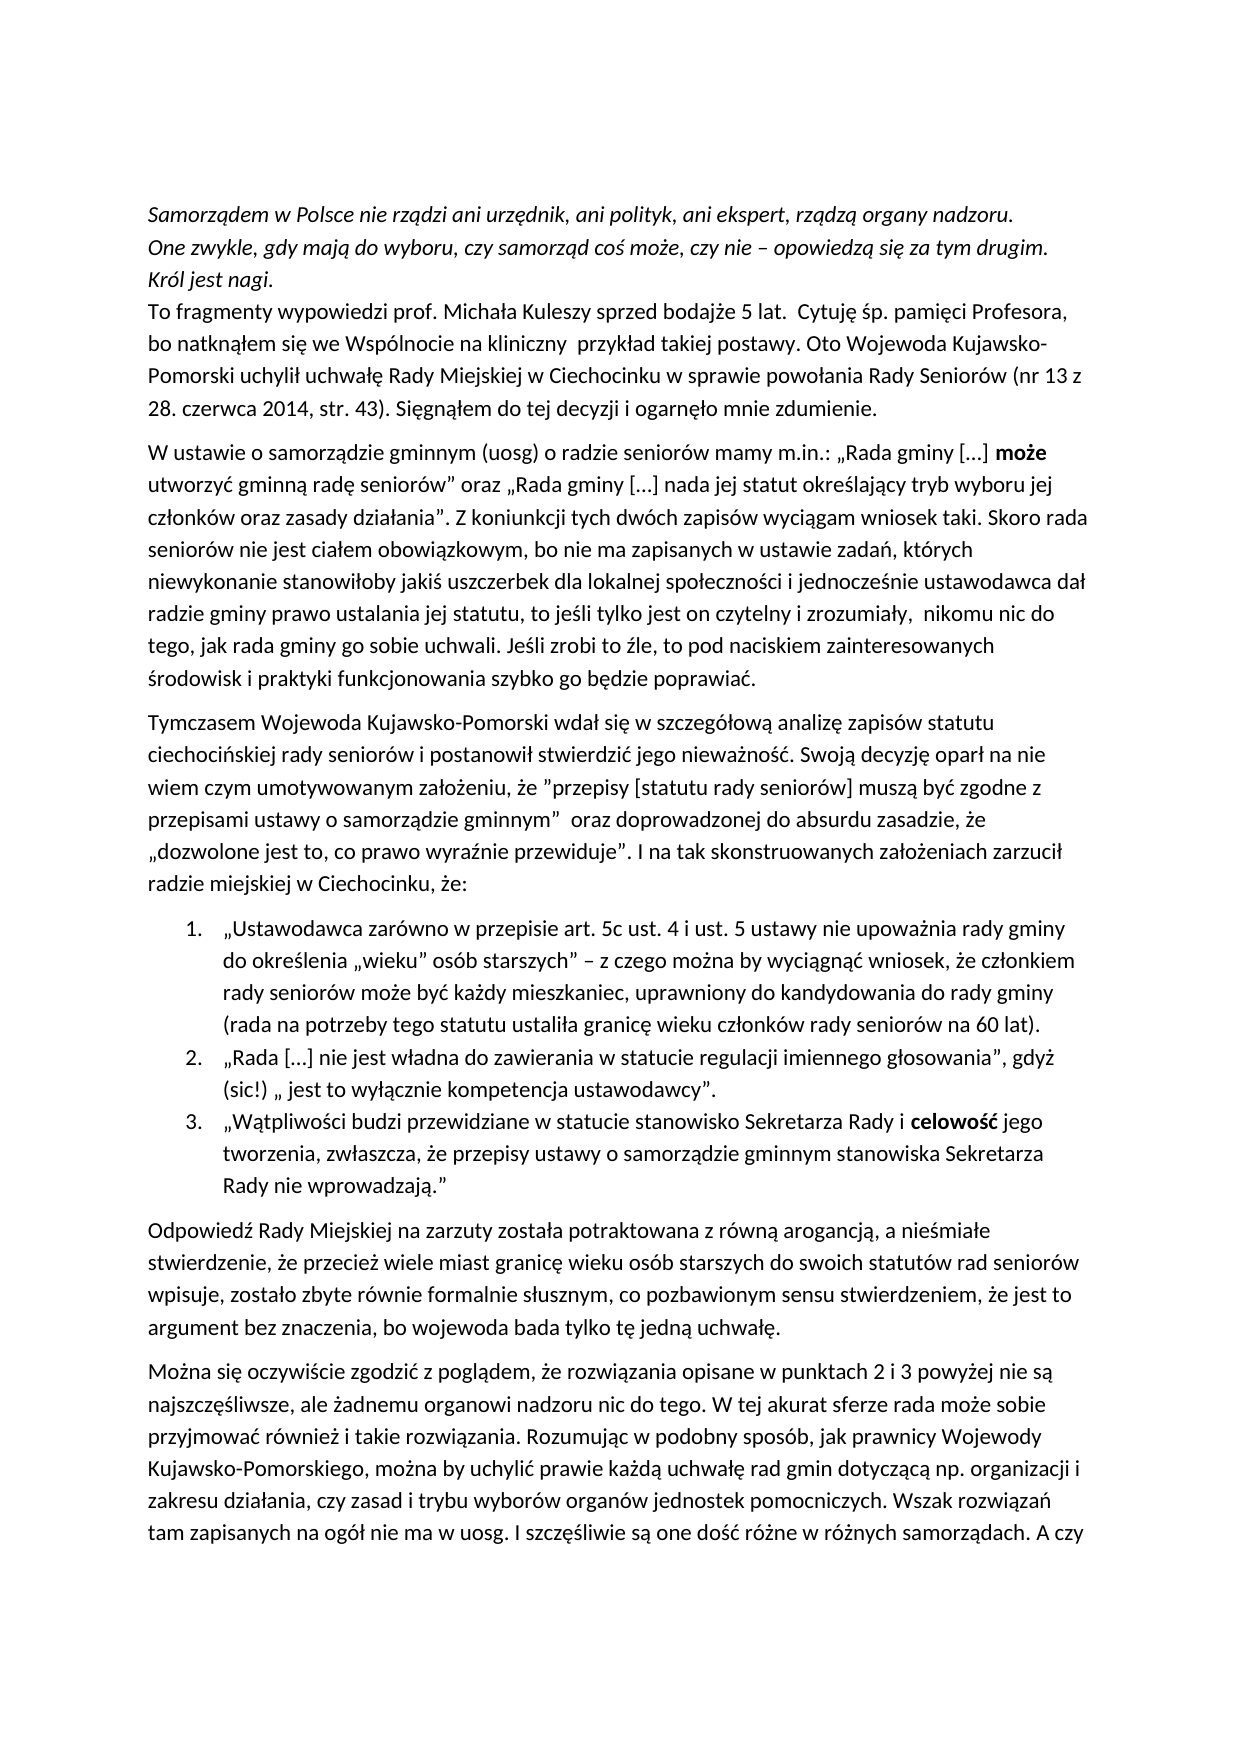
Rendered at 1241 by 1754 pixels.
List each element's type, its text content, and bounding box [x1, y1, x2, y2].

text W ustawie o samorządzie gminnym (uosg) o radzie seniorów mamy m.in.: „Rada gminy […] może utworzyć gminną radę seniorów” oraz „Rada gminy […] nada jej statut określający tryb wyboru jej członków oraz zasady działania”. Z koniunkcji tych dwóch zapisów wyciągam wniosek taki. Skoro rada seniorów nie jest ciałem obowiązkowym, bo nie ma zapisanych w ustawie zadań, których niewykonanie stanowiłoby jakiś uszczerbek dla lokalnej społeczności i jednocześnie ustawodawca dał radzie gminy prawo ustalania jej statutu, to jeśli tylko jest on czytelny i zrozumiały, nikomu nic do tego, jak rada gminy go sobie uchwali. Jeśli zrobi to źle, to pod naciskiem zainteresowanych środowisk i praktyki funkcjonowania szybko go będzie poprawiać. [148, 438, 1093, 692]
text One zwykle, gdy mają do wyboru, czy samorząd coś może, czy nie – opowiedzą się za tym drugim. [148, 233, 1093, 261]
text Odpowiedź Rady Miejskiej na zarzuty została potraktowana z równą arogancją, a nieśmiałe stwierdzenie, że przecież wiele miast granicę wieku osób starszych do swoich statutów rad seniorów wpisuje, zostało zbyte równie formalnie słusznym, co pozbawionym sensu stwierdzeniem, że jest to argument bez znaczenia, bo wojewoda bada tylko tę jedną uchwałę. [148, 1216, 1093, 1341]
text Samorządem w Polsce nie rządzi ani urzędnik, ani polityk, ani ekspert, rządzą organy nadzoru. [148, 201, 1093, 229]
text To fragmenty wypowiedzi prof. Michała Kuleszy sprzed bodajże 5 lat. Cytuję śp. pamięci Profesora, bo natknąłem się we Wspólnocie na kliniczny przykład takiej postawy. Oto Wojewoda Kujawsko-Pomorski uchylił uchwałę Rady Miejskiej w Ciechocinku w sprawie powołania Rady Seniorów (nr 13 z 28. czerwca 2014, str. 43). Sięgnąłem do tej decyzji i ogarnęło mnie zdumienie. [148, 297, 1093, 422]
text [148, 1357, 1093, 1546]
text Tymczasem Wojewoda Kujawsko-Pomorski wdał się w szczegółową analizę zapisów statutu ciechocińskiej rady seniorów i postanowił stwierdzić jego nieważność. Swoją decyzję oparł na nie wiem czym umotywowanym założeniu, że ”przepisy [statutu rady seniorów] muszą być zgodne z przepisami ustawy o samorządzie gminnym” oraz doprowadzonej do absurdu zasadzie, że „dozwolone jest to, co prawo wyraźnie przewiduje”. I na tak skonstruowanych założeniach zarzucił radzie miejskiej w Ciechocinku, że: [148, 708, 1093, 897]
list „Wątpliwości budzi przewidziane w statucie stanowisko Sekretarza Rady i celowość jego tworzenia, zwłaszcza, że przepisy ustawy o samorządzie gminnym stanowiska Sekretarza Rady nie wprowadzają.” [185, 1107, 1093, 1199]
text Król jest nagi. [148, 265, 1093, 293]
list „Ustawodawca zarówno w przepisie art. 5c ust. 4 i ust. 5 ustawy nie upoważnia rady gminy do określenia „wieku” osób starszych” – z czego można by wyciągnąć wniosek, że członkiem rady seniorów może być każdy mieszkaniec, uprawniony do kandydowania do rady gminy (rada na potrzeby tego statutu ustaliła granicę wieku członków rady seniorów na 60 lat). [185, 914, 1093, 1039]
list „Rada […] nie jest władna do zawierania w statucie regulacji imiennego głosowania”, gdyż (sic!) „ jest to wyłącznie kompetencja ustawodawcy”. [185, 1043, 1093, 1103]
